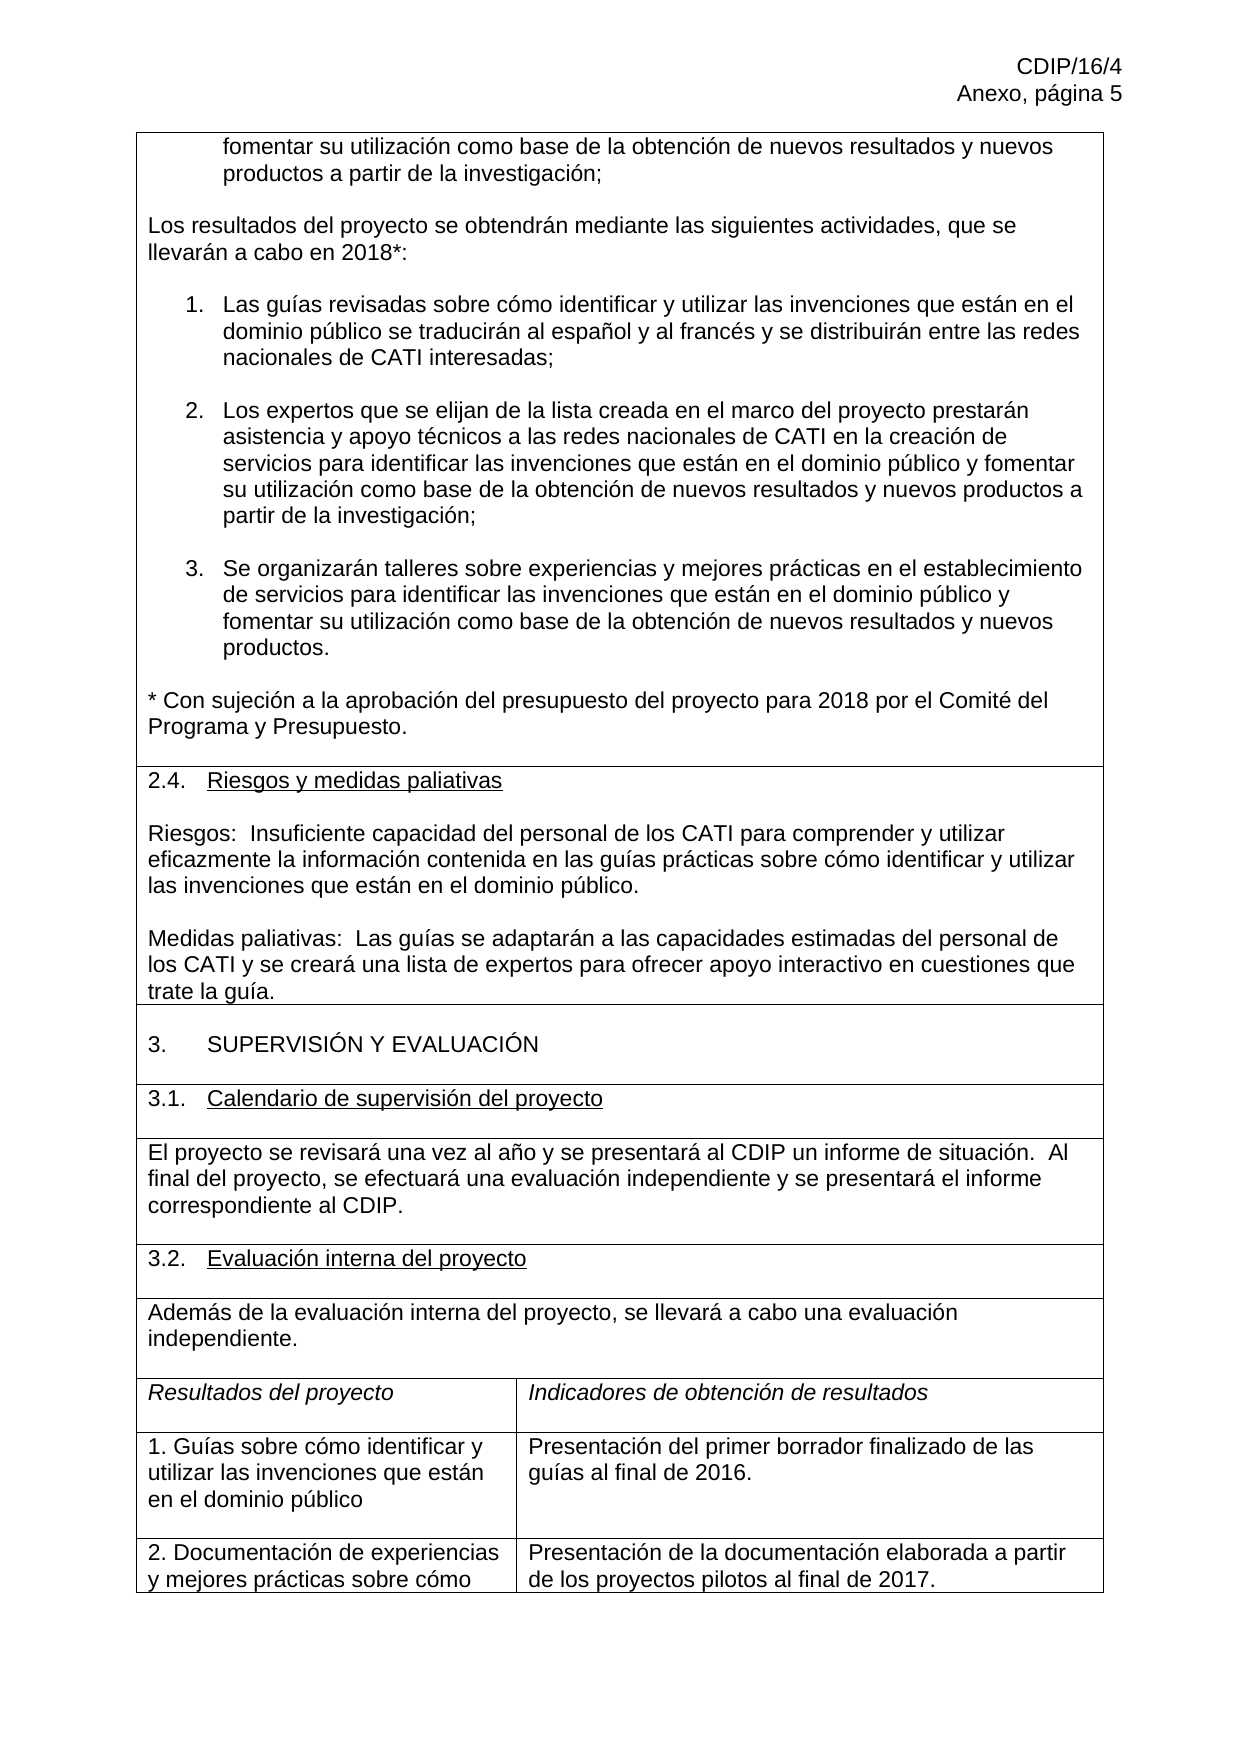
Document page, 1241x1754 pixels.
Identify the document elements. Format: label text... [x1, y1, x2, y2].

table_cell 3. SUPERVISIÓN Y EVALUACIÓN [137, 1005, 1103, 1084]
table_cell 3.2. Evaluación interna del proyecto [137, 1245, 1103, 1298]
table_cell Además de la evaluación interna del proyecto, se llevará a cabo una evaluación independiente. [137, 1299, 1103, 1378]
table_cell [137, 133, 1103, 766]
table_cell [137, 1539, 516, 1592]
table_cell Resultados del proyecto [137, 1379, 516, 1432]
table_cell 2.4. Riesgos y medidas paliativas Riesgos: Insuficiente capacidad del personal de los CATI para comprender y utilizar eficazmente la información contenida en las guías prácticas sobre cómo identificar y utilizar las invenciones que están en el dominio público. Medidas paliativas: Las guías se adaptarán a las capacidades estimadas del personal de los CATI y se creará una lista de expertos para ofrecer apoyo interactivo en cuestiones que trate la guía. [137, 767, 1103, 1004]
table_cell 1. Guías sobre cómo identificar y utilizar las invenciones que están en el dominio público [137, 1433, 516, 1538]
table_cell Indicadores de obtención de resultados [517, 1379, 1103, 1432]
table_cell 3.1. Calendario de supervisión del proyecto [137, 1085, 1103, 1138]
table_cell Presentación del primer borrador finalizado de las guías al final de 2016. [517, 1433, 1103, 1538]
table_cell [517, 1539, 1103, 1592]
table_cell El proyecto se revisará una vez al año y se presentará al CDIP un informe de situación. Al final del proyecto, se efectuará una evaluación independiente y se presentará el informe correspondiente al CDIP. [137, 1139, 1103, 1244]
